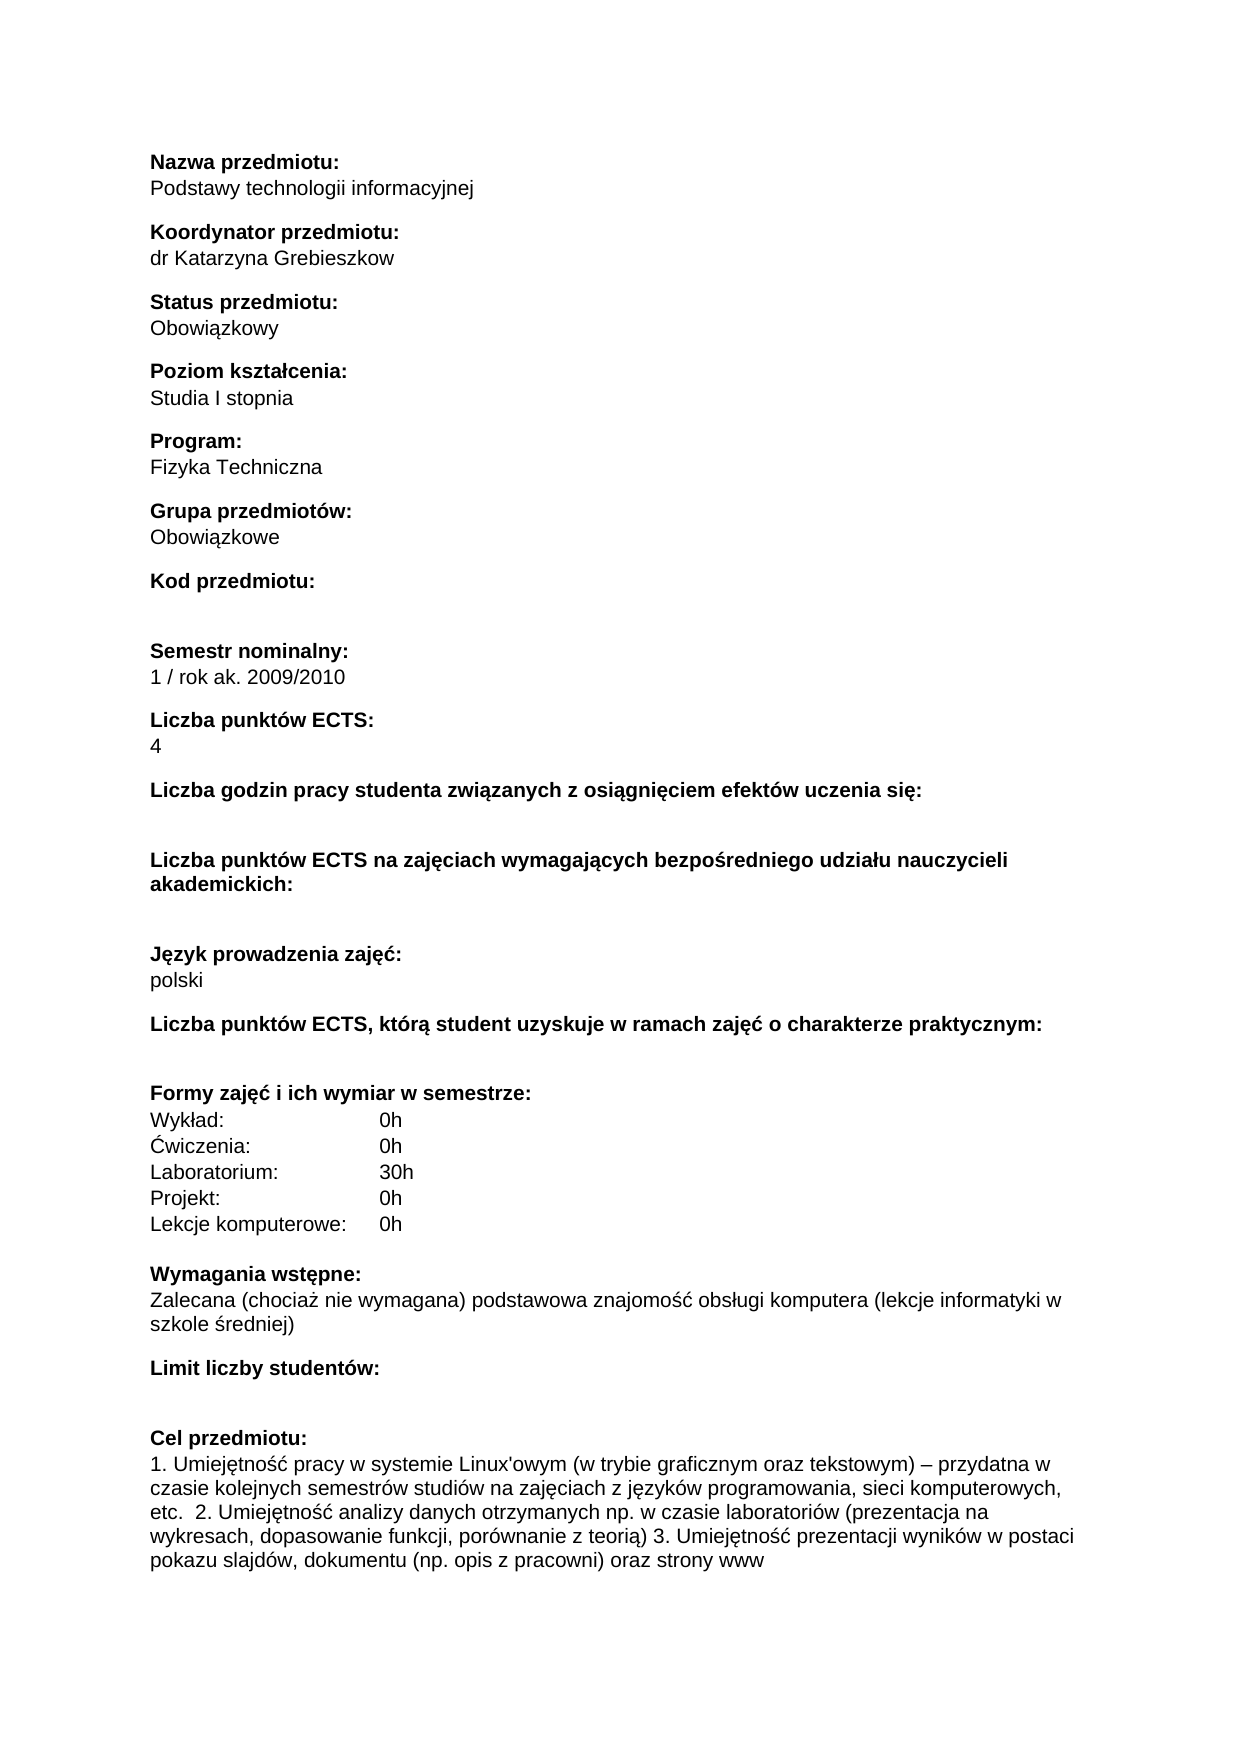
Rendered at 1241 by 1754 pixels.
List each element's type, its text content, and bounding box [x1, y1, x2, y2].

text Obowiązkowy [150, 316, 1090, 339]
text Grupa przedmiotów: [150, 499, 1090, 523]
text Zalecana (chociaż nie wymagana) podstawowa znajomość obsługi komputera (lekcje informatyki w szkole średniej) [150, 1288, 1090, 1336]
text polski [150, 968, 1090, 992]
text Studia I stopnia [150, 385, 1090, 409]
text 1 / rok ak. 2009/2010 [150, 664, 1090, 688]
table_cell 0h [369, 1132, 597, 1158]
text Kod przedmiotu: [150, 569, 1090, 593]
text 4 [150, 734, 1090, 758]
text dr Katarzyna Grebieszkow [150, 246, 1090, 270]
text Semestr nominalny: [150, 638, 1090, 662]
text Formy zajęć i ich wymiar w semestrze: [150, 1081, 1090, 1105]
table_cell 30h [369, 1158, 597, 1184]
text Fizyka Techniczna [150, 455, 1090, 479]
table_cell Laboratorium: [140, 1160, 367, 1184]
table_header 0h [369, 1108, 597, 1132]
text Język prowadzenia zajęć: [150, 942, 1090, 966]
text Podstawy technologii informacyjnej [150, 176, 1090, 200]
text Poziom kształcenia: [150, 359, 1090, 383]
text Program: [150, 429, 1090, 453]
text Liczba godzin pracy studenta związanych z osiągnięciem efektów uczenia się: [150, 778, 1090, 802]
text Obowiązkowe [150, 525, 1090, 549]
text Status przedmiotu: [150, 289, 1090, 313]
text Nazwa przedmiotu: [150, 150, 1090, 174]
table_cell Ćwiczenia: [140, 1134, 367, 1158]
table_cell Lekcje komputerowe: [140, 1212, 367, 1236]
text 1. Umiejętność pracy w systemie Linux'owym (w trybie graficznym oraz tekstowym) – przydatna w czasie kolejnych semestrów studiów na zajęciach z języków programowania, sieci komputerowych, etc. 2. Umiejętność analizy danych otrzymanych np. w czasie laboratoriów (prezentacja na wykresach, dopasowanie funkcji, porównanie z teorią) 3. Umiejętność prezentacji wyników w postaci pokazu slajdów, dokumentu (np. opis z pracowni) oraz strony www [150, 1452, 1090, 1571]
table_cell 0h [369, 1184, 597, 1210]
text Liczba punktów ECTS na zajęciach wymagających bezpośredniego udziału nauczycieli akademickich: [150, 848, 1090, 896]
text Liczba punktów ECTS, którą student uzyskuje w ramach zajęć o charakterze praktycznym: [150, 1011, 1090, 1035]
table_cell 0h [369, 1210, 597, 1236]
text Cel przedmiotu: [150, 1426, 1090, 1449]
table_header Wykład: [140, 1108, 367, 1132]
text Limit liczby studentów: [150, 1356, 1090, 1380]
text Koordynator przedmiotu: [150, 220, 1090, 244]
text Wymagania wstępne: [150, 1262, 1090, 1286]
table_cell Projekt: [140, 1186, 367, 1210]
text Liczba punktów ECTS: [150, 708, 1090, 732]
